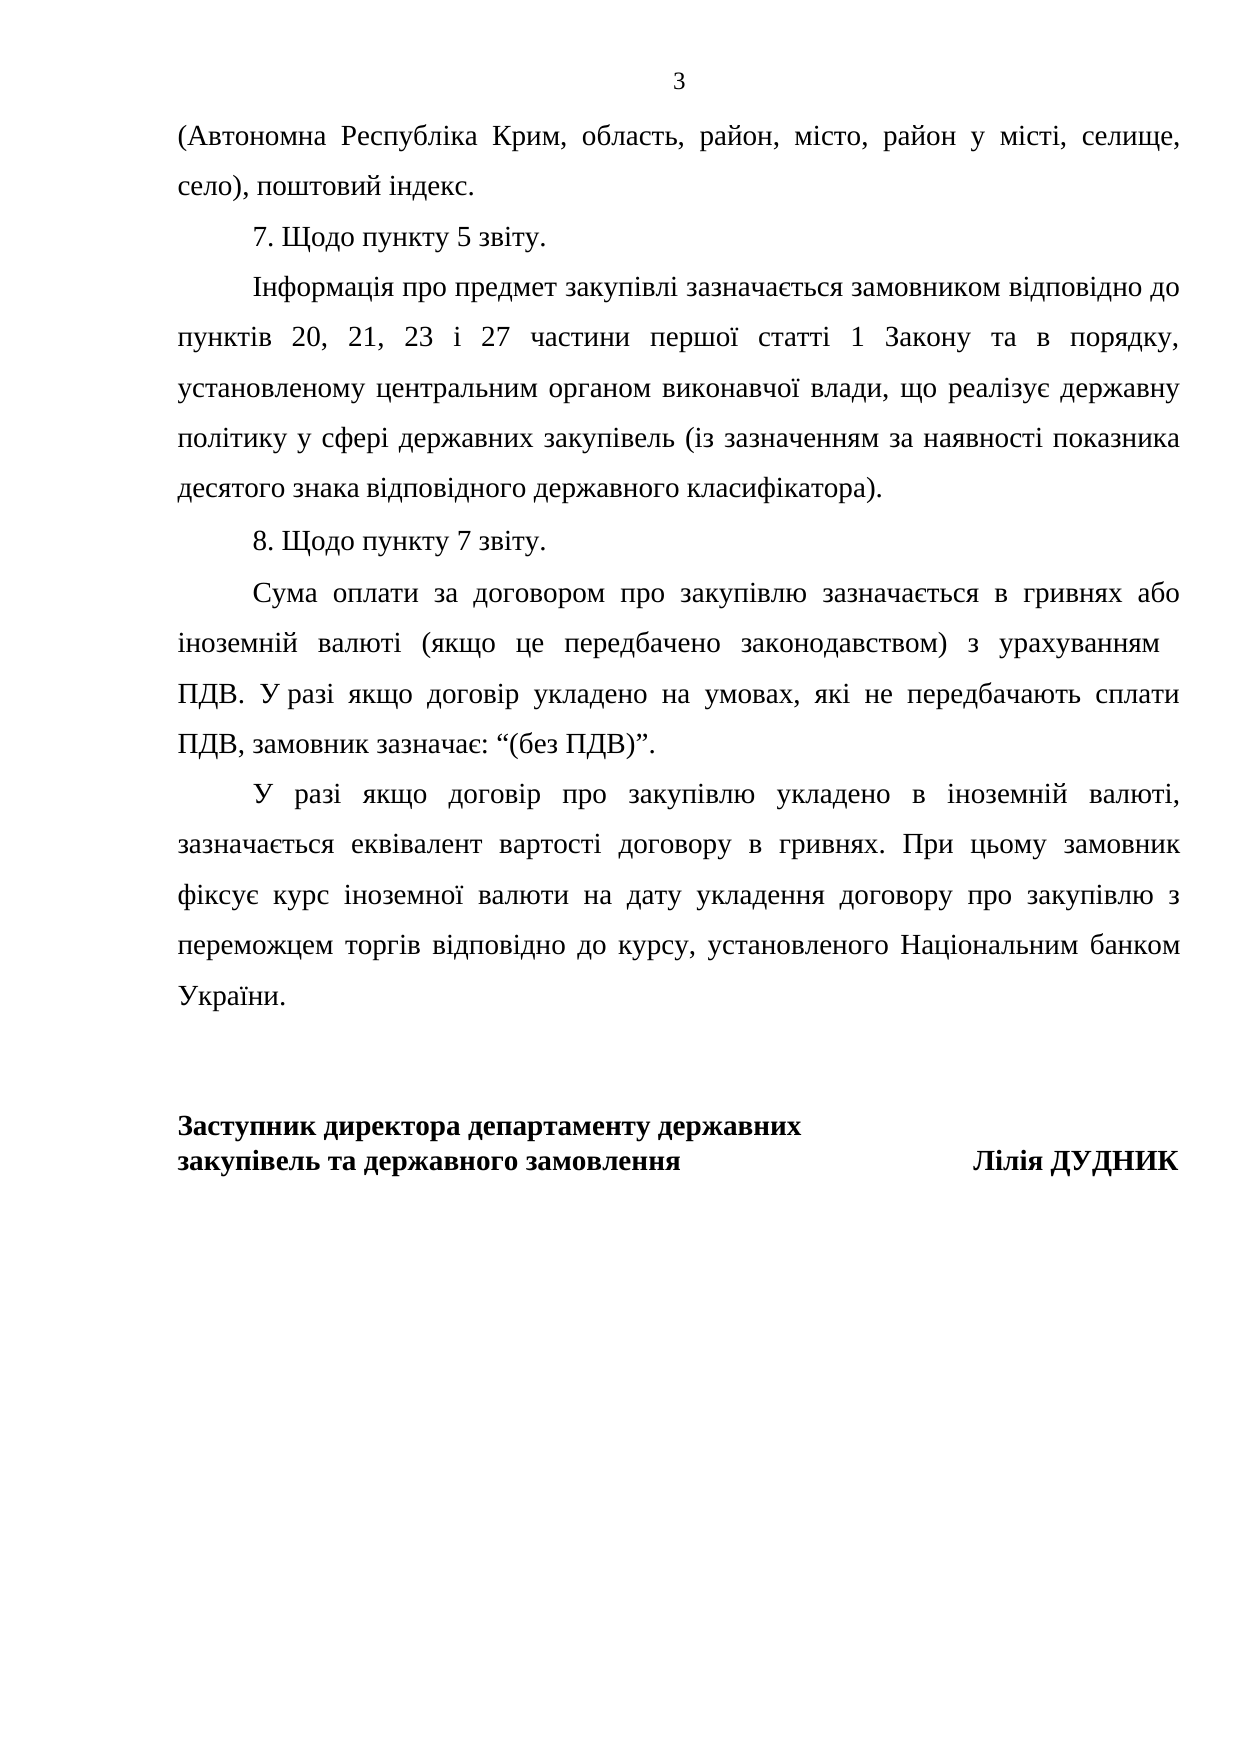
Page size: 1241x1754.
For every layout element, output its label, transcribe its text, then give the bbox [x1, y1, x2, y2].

text У разі якщо договір про закупівлю укладено в іноземній валюті, зазначається еквівалент вартості договору в гривнях. При цьому замовник фіксує курс іноземної валюти на дату укладення договору про закупівлю з переможцем торгів відповідно до курсу, установленого Національним банком України. [177, 776, 1181, 1011]
text 7. Щодо пункту 5 звіту. [177, 219, 1181, 252]
text Сума оплати за договором про закупівлю зазначається в гривнях або іноземній валюті (якщо це передбачено законодавством) з урахуванням ПДВ. У разі якщо договір укладено на умовах, які не передбачають сплати ПДВ, замовник зазначає: “(без ПДВ)”. [177, 575, 1181, 759]
text 8. Щодо пункту 7 звіту. [177, 523, 1181, 556]
text Заступник директора департаменту державних [177, 1107, 1181, 1142]
text закупівель та державного замовлення Лілія ДУДНИК [177, 1142, 1181, 1178]
text Інформація про предмет закупівлі зазначається замовником відповідно до пунктів 20, 21, 23 і 27 частини першої статті 1 Закону та в порядку, установленому центральним органом виконавчої влади, що реалізує державну політику у сфері державних закупівель (із зазначенням за наявності показника десятого знака відповідного державного класифікатора). [177, 269, 1181, 504]
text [177, 118, 1181, 202]
